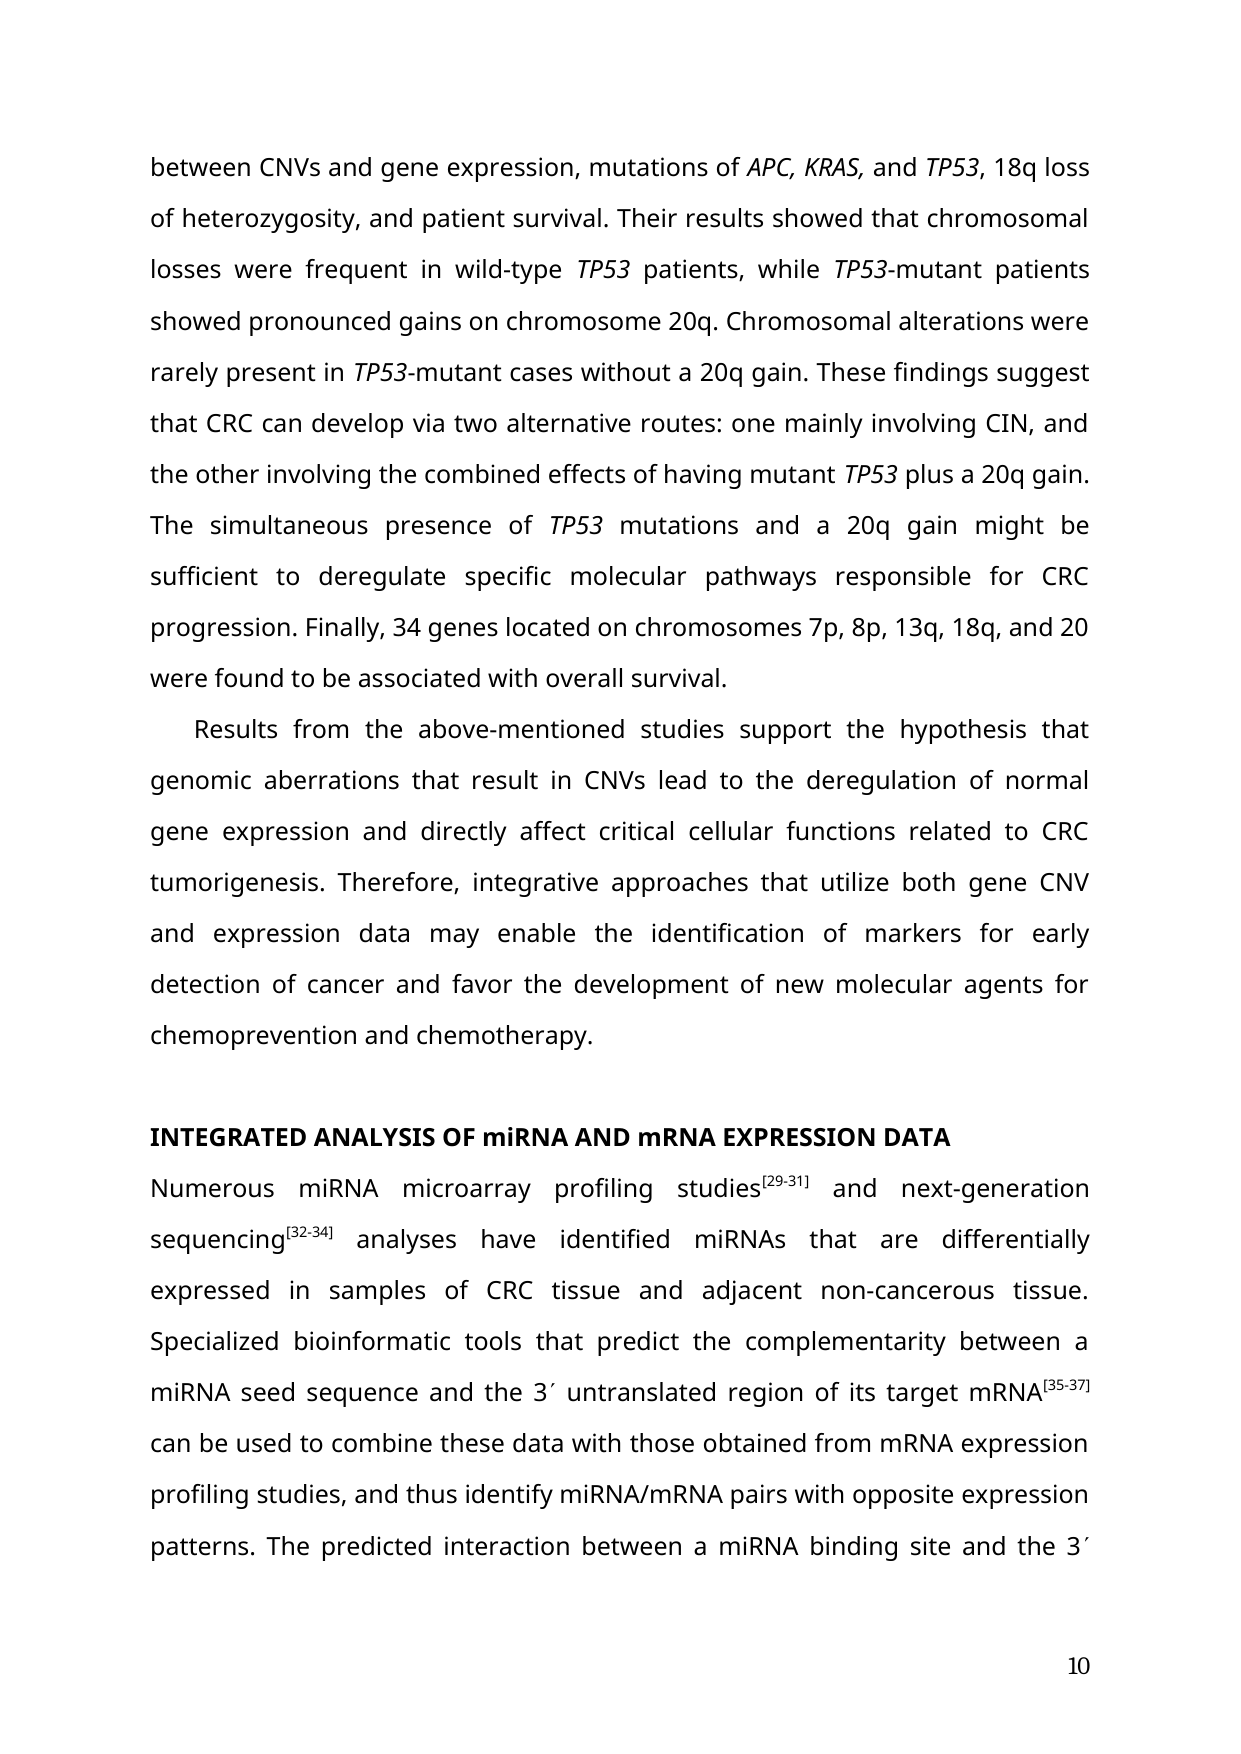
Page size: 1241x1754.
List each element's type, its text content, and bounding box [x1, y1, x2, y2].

text Results from the above-mentioned studies support the hypothesis that genomic aberrations that result in CNVs lead to the deregulation of normal gene expression and directly affect critical cellular functions related to CRC tumorigenesis. Therefore, integrative approaches that utilize both gene CNV and expression data may enable the identification of markers for early detection of cancer and favor the development of new molecular agents for chemoprevention and chemotherapy. [150, 711, 1090, 1052]
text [150, 1171, 1090, 1562]
text INTEGRATED ANALYSIS OF miRNA AND mRNA EXPRESSION DATA [150, 1120, 1090, 1154]
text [150, 150, 1090, 694]
